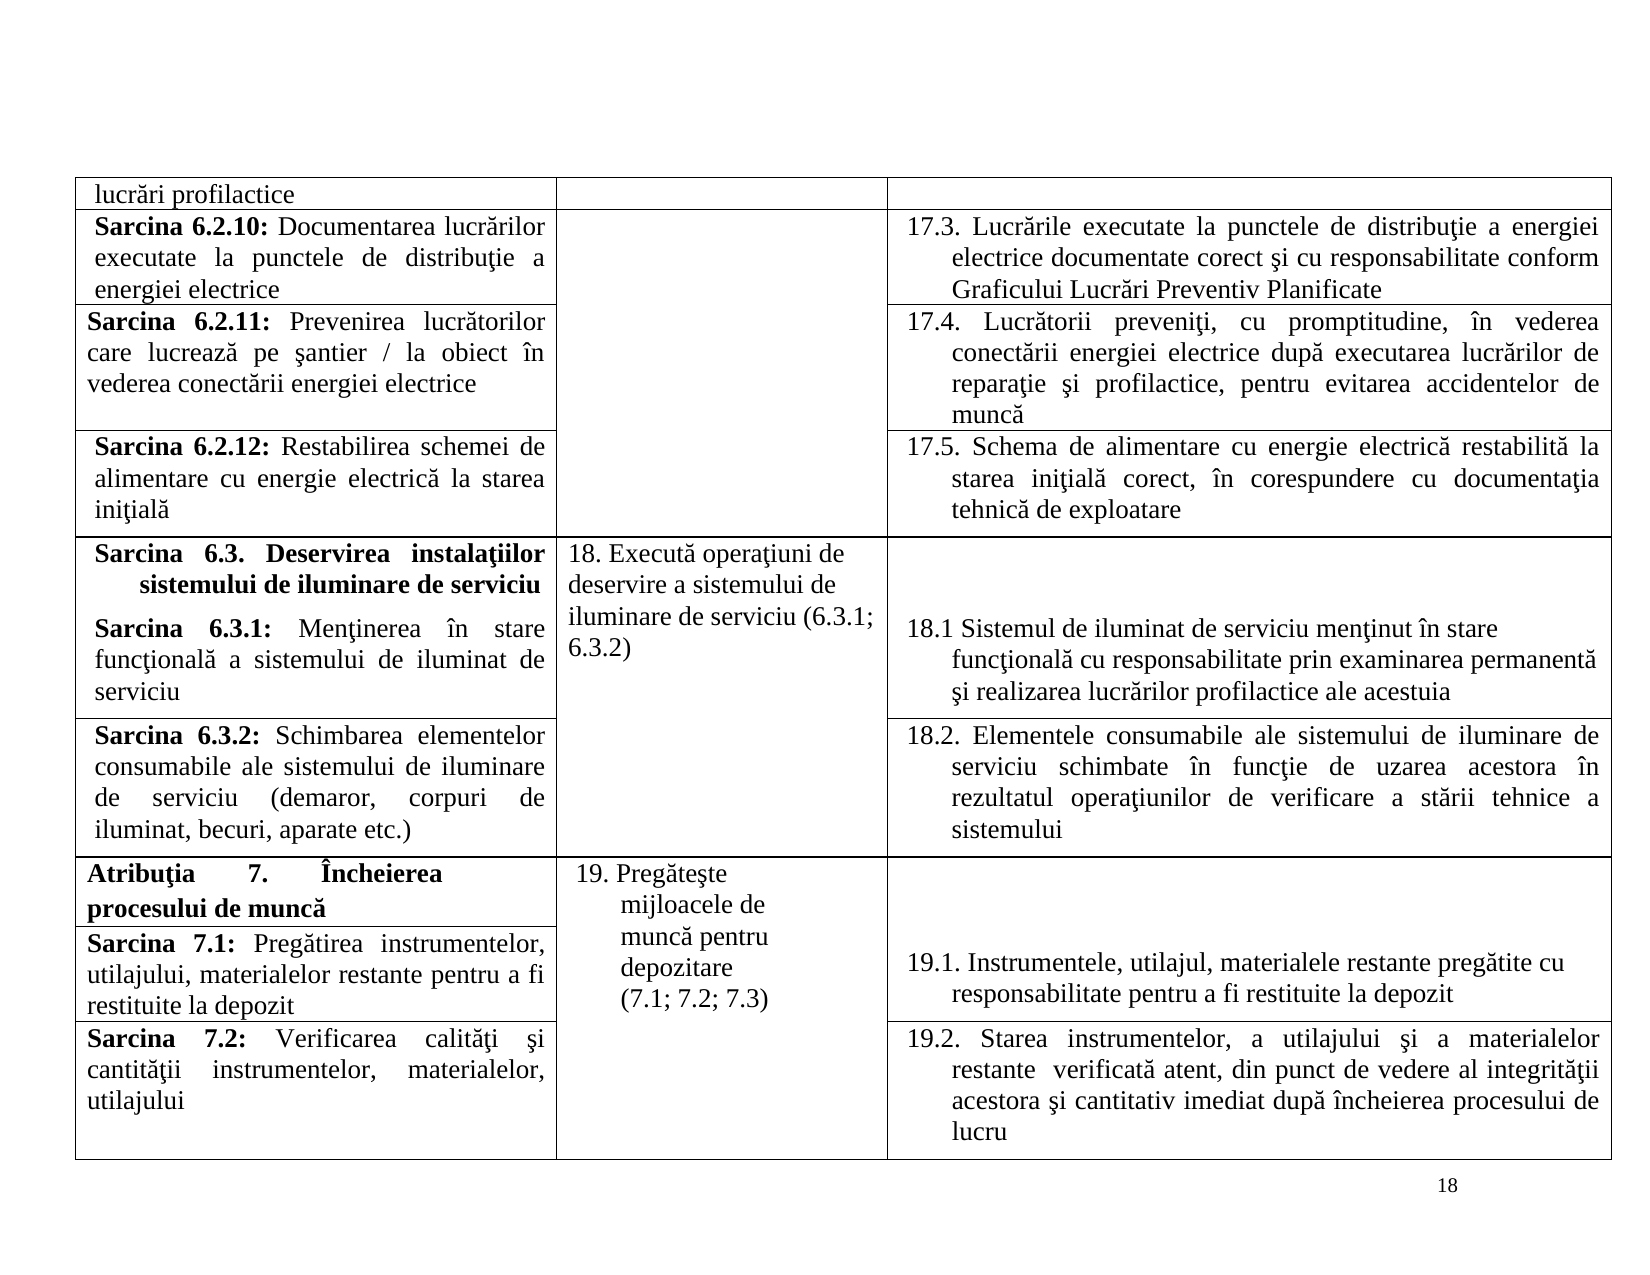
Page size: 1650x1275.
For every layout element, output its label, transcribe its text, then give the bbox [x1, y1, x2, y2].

table_cell 19. Pregăteşte mijloacele de muncă pentru depozitare (7.1; 7.2; 7.3) [557, 858, 887, 1159]
table_cell [557, 210, 887, 536]
table_cell 18.1 Sistemul de iluminat de serviciu menţinut în stare funcţională cu responsabilitate prin examinarea permanentă şi realizarea lucrărilor profilactice ale acestuia [888, 538, 1611, 718]
table_cell Sarcina 7.2: Verificarea calităţi şi cantităţii instrumentelor, materialelor, utilajului [76, 1022, 556, 1159]
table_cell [888, 178, 1611, 209]
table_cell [76, 178, 556, 209]
table_cell 18.2. Elementele consumabile ale sistemului de iluminare de serviciu schimbate în funcţie de uzarea acestora în rezultatul operaţiunilor de verificare a stării tehnice a sistemului [888, 719, 1611, 856]
table_cell 17.5. Schema de alimentare cu energie electrică restabilită la starea iniţială corect, în corespundere cu documentaţia tehnică de exploatare [888, 431, 1611, 536]
table_cell 18. Execută operaţiuni de deservire a sistemului de iluminare de serviciu (6.3.1; 6.3.2) [557, 538, 887, 856]
table_cell 19.2. Starea instrumentelor, a utilajului şi a materialelor restante verificată atent, din punct de vedere al integrităţii acestora şi cantitativ imediat după încheierea procesului de lucru [888, 1022, 1611, 1159]
table_cell 17.4. Lucrătorii preveniţi, cu promptitudine, în vederea conectării energiei electrice după executarea lucrărilor de reparaţie şi profilactice, pentru evitarea accidentelor de muncă [888, 305, 1611, 429]
table_cell Sarcina 6.2.10: Documentarea lucrărilor executate la punctele de distribuţie a energiei electrice [76, 210, 556, 304]
table_cell 17.3. Lucrările executate la punctele de distribuţie a energiei electrice documentate corect şi cu responsabilitate conform Graficului Lucrări Preventiv Planificate [888, 210, 1611, 304]
table_cell Sarcina 6.2.11: Prevenirea lucrătorilor care lucrează pe şantier / la obiect în vederea conectării energiei electrice [76, 305, 556, 429]
table_cell 19.1. Instrumentele, utilajul, materialele restante pregătite cu responsabilitate pentru a fi restituite la depozit [888, 858, 1611, 1021]
table_cell Atribuţia 7. Încheierea procesului de muncă [76, 858, 556, 926]
table_cell Sarcina 6.3.2: Schimbarea elementelor consumabile ale sistemului de iluminare de serviciu (demaror, corpuri de iluminat, becuri, aparate etc.) [76, 719, 556, 856]
table_cell Sarcina 6.3. Deservirea instalaţiilor sistemului de iluminare de serviciu Sarcina 6.3.1: Menţinerea în stare funcţională a sistemului de iluminat de serviciu [76, 538, 556, 718]
table_cell Sarcina 7.1: Pregătirea instrumentelor, utilajului, materialelor restante pentru a fi restituite la depozit [76, 927, 556, 1021]
table_cell Sarcina 6.2.12: Restabilirea schemei de alimentare cu energie electrică la starea iniţială [76, 431, 556, 536]
